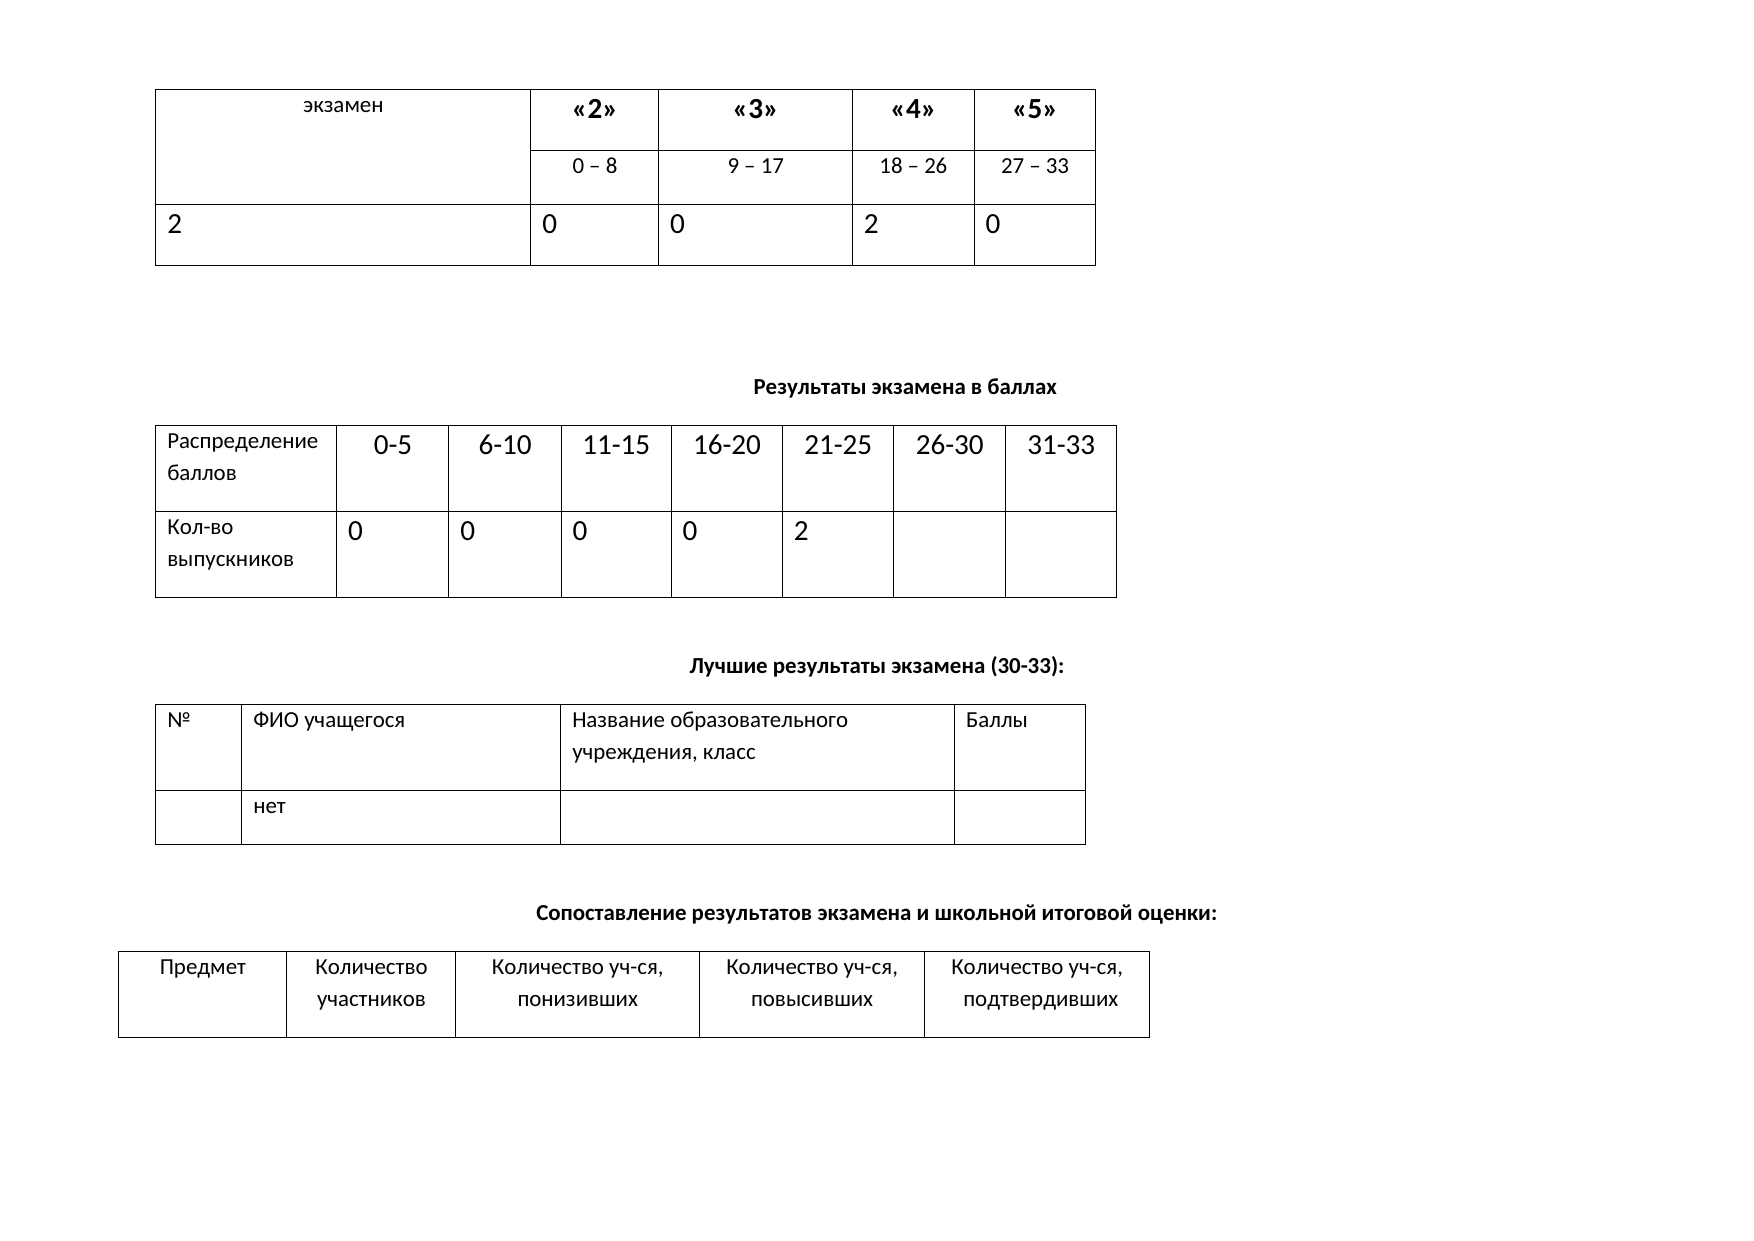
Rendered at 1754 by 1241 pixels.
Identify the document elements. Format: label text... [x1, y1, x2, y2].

table_cell 18 – 26 [853, 151, 974, 204]
text Сопоставление результатов экзамена и школьной итоговой оценки: [118, 898, 1636, 926]
table_cell [156, 791, 241, 844]
table_cell 0 [531, 205, 658, 265]
table_cell 2 [156, 205, 530, 265]
table_header 21-25 [783, 426, 893, 511]
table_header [456, 952, 699, 1037]
table_cell [955, 791, 1085, 844]
table_cell нет [242, 791, 560, 844]
table_cell 2 [853, 205, 974, 265]
table_cell «5» [975, 90, 1095, 150]
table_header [700, 952, 924, 1037]
table_cell 2 [783, 512, 893, 597]
table_cell [1006, 512, 1116, 597]
table_header Название образовательного учреждения, класс [561, 705, 954, 790]
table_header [925, 952, 1149, 1037]
table_header Предмет [119, 952, 286, 1037]
table_cell 0 [672, 512, 782, 597]
table_header 26-30 [894, 426, 1005, 511]
table_cell 0 [975, 205, 1095, 265]
table_cell 0 [449, 512, 561, 597]
table_header 6-10 [449, 426, 561, 511]
text Лучшие результаты экзамена (30-33): [118, 651, 1636, 679]
table_header № [156, 705, 241, 790]
table_cell 0 [337, 512, 448, 597]
table_header 31-33 [1006, 426, 1116, 511]
table_cell 27 – 33 [975, 151, 1095, 204]
table_header 16-20 [672, 426, 782, 511]
table_header Баллы [955, 705, 1085, 790]
table_cell Кол-во выпускников [156, 512, 336, 597]
table_header ФИО учащегося [242, 705, 560, 790]
table_cell 9 – 17 [659, 151, 852, 204]
table_cell «4» [853, 90, 974, 150]
table_cell «3» [659, 90, 852, 150]
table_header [287, 952, 455, 1037]
table_header 0-5 [337, 426, 448, 511]
table_header Распределение баллов [156, 426, 336, 511]
text Результаты экзамена в баллах [118, 372, 1636, 400]
table_cell 0 [659, 205, 852, 265]
table_cell 0 – 8 [531, 151, 658, 204]
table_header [156, 90, 530, 204]
table_cell 0 [562, 512, 671, 597]
table_cell «2» [531, 90, 658, 150]
table_cell [561, 791, 954, 844]
table_header 11-15 [562, 426, 671, 511]
table_cell [894, 512, 1005, 597]
